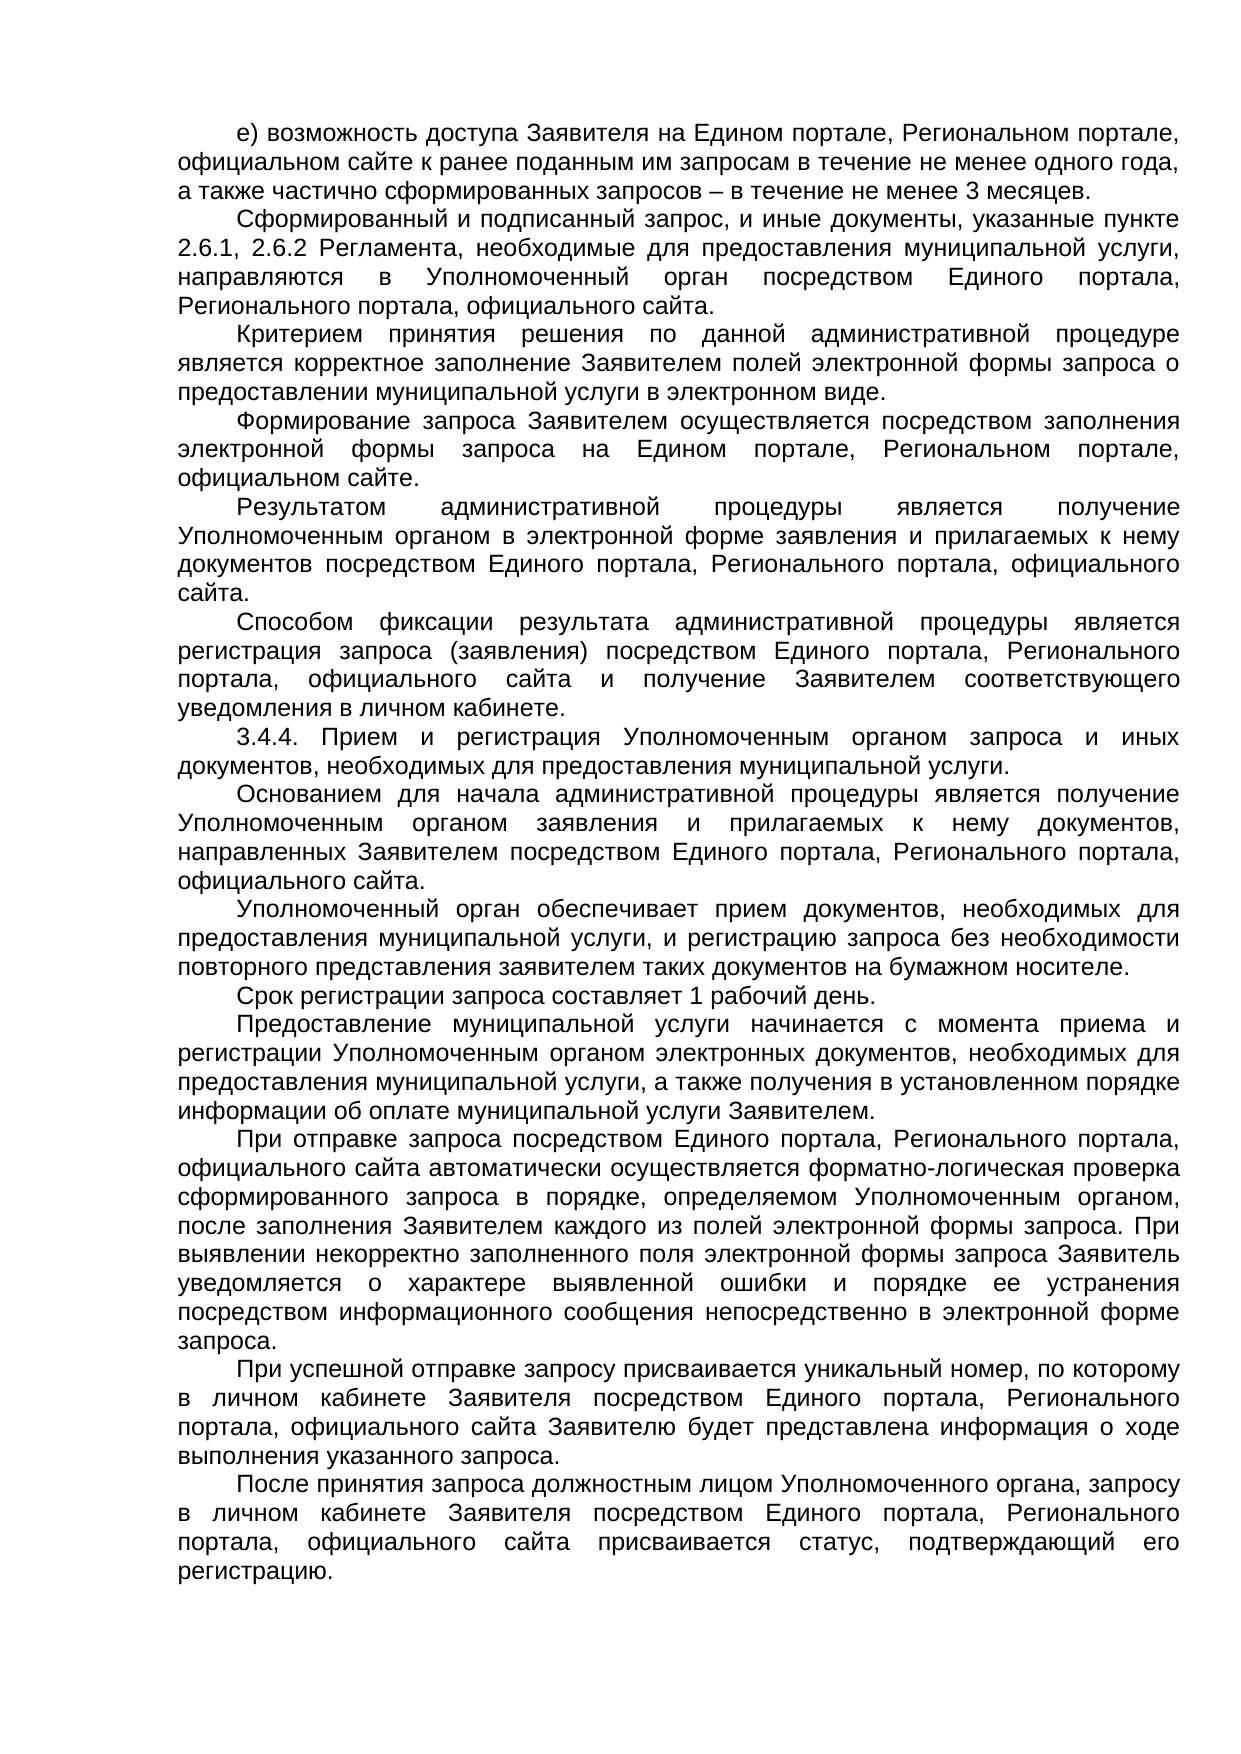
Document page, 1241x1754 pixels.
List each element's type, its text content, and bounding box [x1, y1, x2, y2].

text При отправке запроса посредством Единого портала, Регионального портала, официального сайта автоматически осуществляется форматно-логическая проверка сформированного запроса в порядке, определяемом Уполномоченным органом, после заполнения Заявителем каждого из полей электронной формы запроса. При выявлении некорректно заполненного поля электронной формы запроса Заявитель уведомляется о характере выявленной ошибки и порядке ее устранения посредством информационного сообщения непосредственно в электронной форме запроса. [177, 1124, 1181, 1354]
text После принятия запроса должностным лицом Уполномоченного органа, запросу в личном кабинете Заявителя посредством Единого портала, Регионального портала, официального сайта присваивается статус, подтверждающий его регистрацию. [177, 1469, 1181, 1584]
text Срок регистрации запроса составляет 1 рабочий день. [177, 981, 1181, 1009]
text Результатом административной процедуры является получение Уполномоченным органом в электронной форме заявления и прилагаемых к нему документов посредством Единого портала, Регионального портала, официального сайта. [177, 492, 1181, 607]
text е) возможность доступа Заявителя на Едином портале, Региональном портале, официальном сайте к ранее поданным им запросам в течение не менее одного года, а также частично сформированных запросов – в течение не менее 3 месяцев. [177, 118, 1181, 204]
text Уполномоченный орган обеспечивает прием документов, необходимых для предоставления муниципальной услуги, и регистрацию запроса без необходимости повторного представления заявителем таких документов на бумажном носителе. [177, 894, 1181, 981]
text 3.4.4. Прием и регистрация Уполномоченным органом запроса и иных документов, необходимых для предоставления муниципальной услуги. [177, 722, 1181, 779]
text Формирование запроса Заявителем осуществляется посредством заполнения электронной формы запроса на Едином портале, Региональном портале, официальном сайте. [177, 406, 1181, 492]
text Сформированный и подписанный запрос, и иные документы, указанные пункте 2.6.1, 2.6.2 Регламента, необходимые для предоставления муниципальной услуги, направляются в Уполномоченный орган посредством Единого портала, Регионального портала, официального сайта. [177, 204, 1181, 319]
text Способом фиксации результата административной процедуры является регистрация запроса (заявления) посредством Единого портала, Регионального портала, официального сайта и получение Заявителем соответствующего уведомления в личном кабинете. [177, 607, 1181, 722]
text Критерием принятия решения по данной административной процедуре является корректное заполнение Заявителем полей электронной формы запроса о предоставлении муниципальной услуги в электронном виде. [177, 319, 1181, 406]
text Основанием для начала административной процедуры является получение Уполномоченным органом заявления и прилагаемых к нему документов, направленных Заявителем посредством Единого портала, Регионального портала, официального сайта. [177, 779, 1181, 894]
text Предоставление муниципальной услуги начинается с момента приема и регистрации Уполномоченным органом электронных документов, необходимых для предоставления муниципальной услуги, а также получения в установленном порядке информации об оплате муниципальной услуги Заявителем. [177, 1009, 1181, 1124]
text При успешной отправке запросу присваивается уникальный номер, по которому в личном кабинете Заявителя посредством Единого портала, Регионального портала, официального сайта Заявителю будет представлена информация о ходе выполнения указанного запроса. [177, 1354, 1181, 1469]
